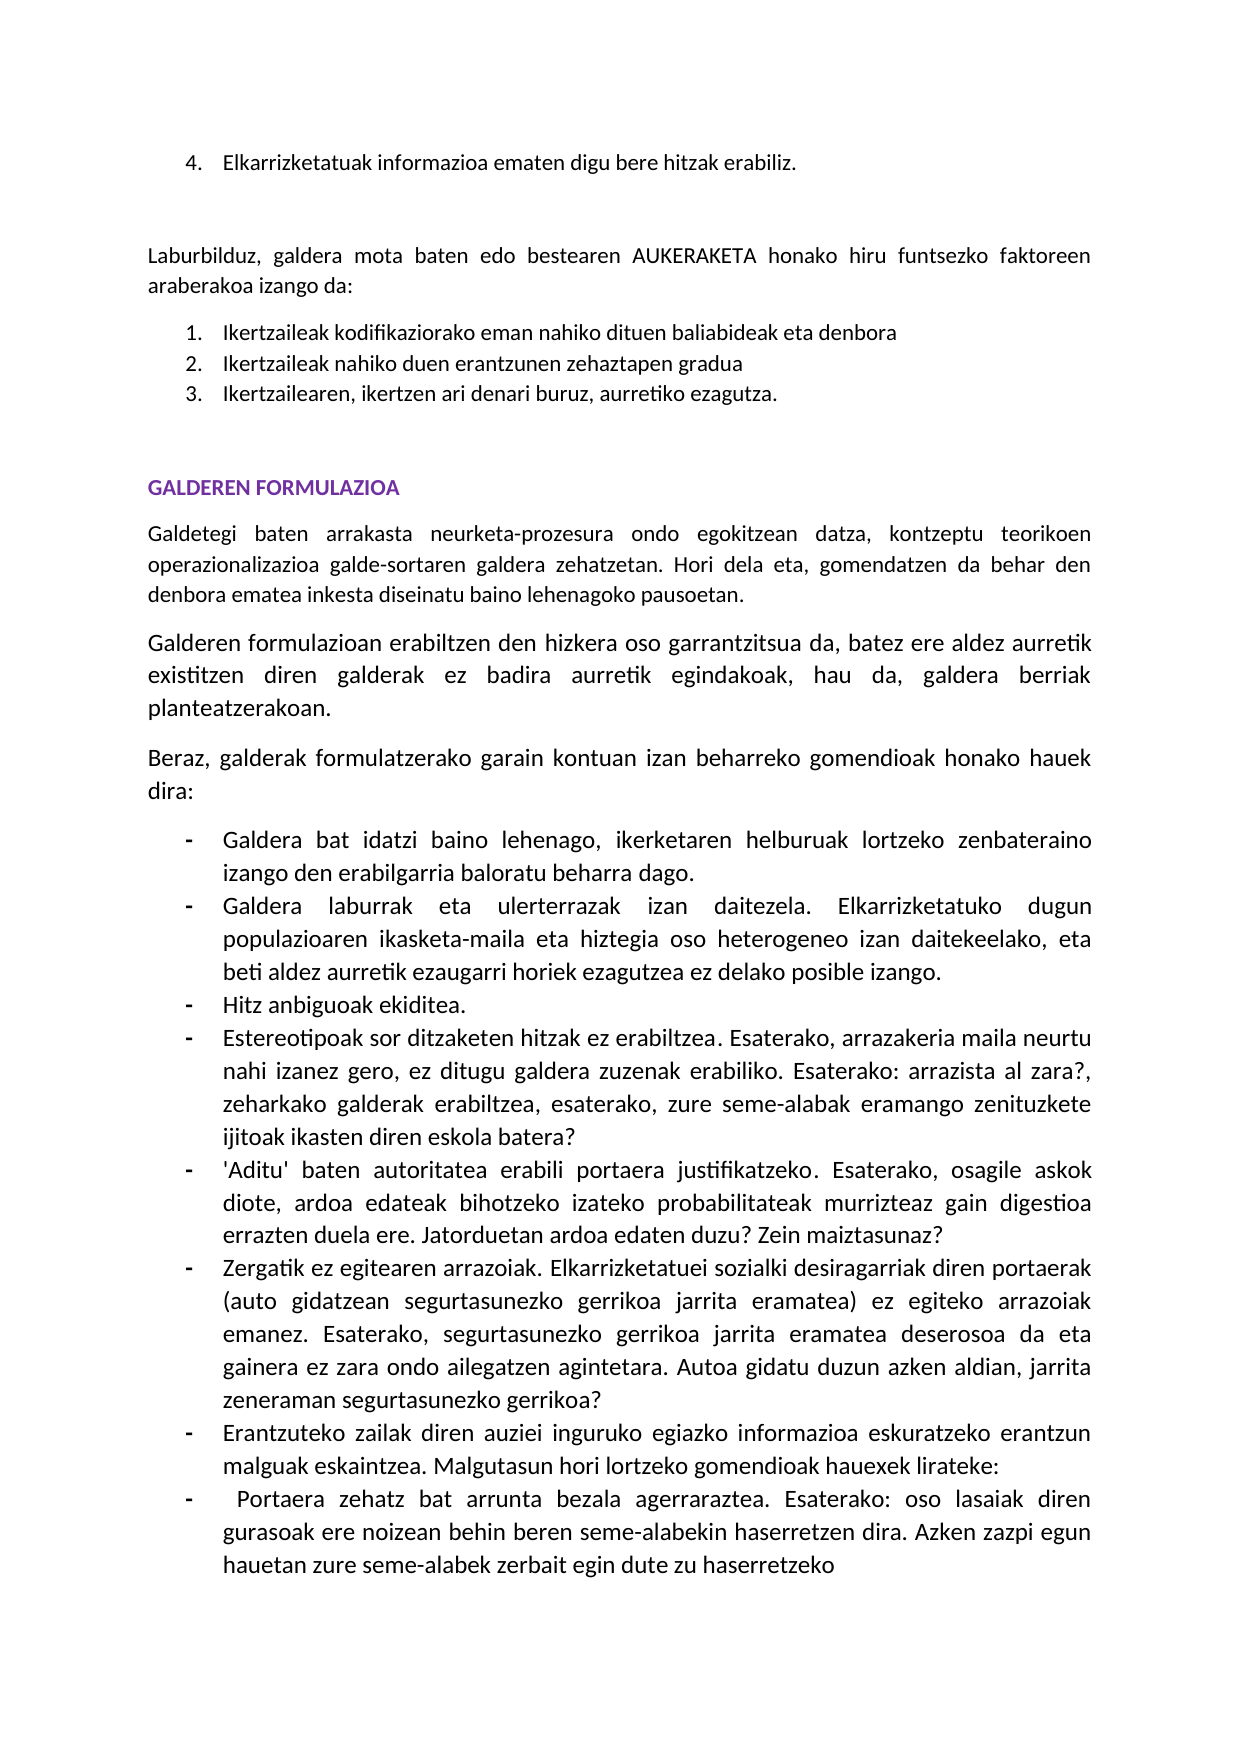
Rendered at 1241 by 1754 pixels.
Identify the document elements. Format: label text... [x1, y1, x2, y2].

text Galderen formulazioan erabiltzen den hizkera oso garrantzitsua da, batez ere aldez aurretik existitzen diren galderak ez badira aurretik egindakoak, hau da, galdera berriak planteatzerakoan. [148, 627, 1093, 723]
text Beraz, galderak formulatzerako garain kontuan izan beharreko gomendioak honako hauek dira: [148, 742, 1093, 806]
text Galdetegi baten arrakasta neurketa-prozesura ondo egokitzean datza, kontzeptu teorikoen operazionalizazioa galde-sortaren galdera zehatzetan. Hori dela eta, gomendatzen da behar den denbora ematea inkesta diseinatu baino lehenagoko pausoetan. [148, 519, 1093, 608]
list Portaera zehatz bat arrunta bezala agerraraztea. Esaterako: oso lasaiak diren gurasoak ere noizean behin beren seme-alabekin haserretzen dira. Azken zazpi egun hauetan zure seme-alabek zerbait egin dute zu haserretzeko [185, 1483, 1093, 1579]
list 'Aditu' baten autoritatea erabili portaera justifikatzeko. Esaterako, osagile askok diote, ardoa edateak bihotzeko izateko probabilitateak murrizteaz gain digestioa errazten duela ere. Jatorduetan ardoa edaten duzu? Zein maiztasunaz? [185, 1154, 1093, 1250]
text GALDEREN FORMULAZIOA [148, 473, 1093, 501]
list Ikertzailearen, ikertzen ari denari buruz, aurretiko ezagutza. [185, 379, 1093, 407]
list Galdera bat idatzi baino lehenago, ikerketaren helburuak lortzeko zenbateraino izango den erabilgarria baloratu beharra dago. [185, 825, 1093, 888]
list Estereotipoak sor ditzaketen hitzak ez erabiltzea. Esaterako, arrazakeria maila neurtu nahi izanez gero, ez ditugu galdera zuzenak erabiliko. Esaterako: arrazista al zara?, zeharkako galderak erabiltzea, esaterako, zure seme-alabak eramango zenituzkete ijitoak ikasten diren eskola batera? [185, 1022, 1093, 1151]
list Galdera laburrak eta ulerterrazak izan daitezela. Elkarrizketatuko dugun populazioaren ikasketa-maila eta hiztegia oso heterogeneo izan daitekeelako, eta beti aldez aurretik ezaugarri horiek ezagutzea ez delako posible izango. [185, 891, 1093, 987]
list Hitz anbiguoak ekiditea. [185, 989, 1093, 1020]
list Elkarrizketatuak informazioa ematen digu bere hitzak erabiliz. [185, 148, 1093, 176]
text Laburbilduz, galdera mota baten edo bestearen AUKERAKETA honako hiru funtsezko faktoreen araberakoa izango da: [148, 241, 1093, 299]
list Erantzuteko zailak diren auziei inguruko egiazko informazioa eskuratzeko erantzun malguak eskaintzea. Malgutasun hori lortzeko gomendioak hauexek lirateke: [185, 1417, 1093, 1481]
list Ikertzaileak nahiko duen erantzunen zehaztapen gradua [185, 349, 1093, 377]
list Zergatik ez egitearen arrazoiak. Elkarrizketatuei sozialki desiragarriak diren portaerak (auto gidatzean segurtasunezko gerrikoa jarrita eramatea) ez egiteko arrazoiak emanez. Esaterako, segurtasunezko gerrikoa jarrita eramatea deserosoa da eta gainera ez zara ondo ailegatzen agintetara. Autoa gidatu duzun azken aldian, jarrita zeneraman segurtasunezko gerrikoa? [185, 1253, 1093, 1415]
list Ikertzaileak kodifikaziorako eman nahiko dituen baliabideak eta denbora [185, 318, 1093, 346]
